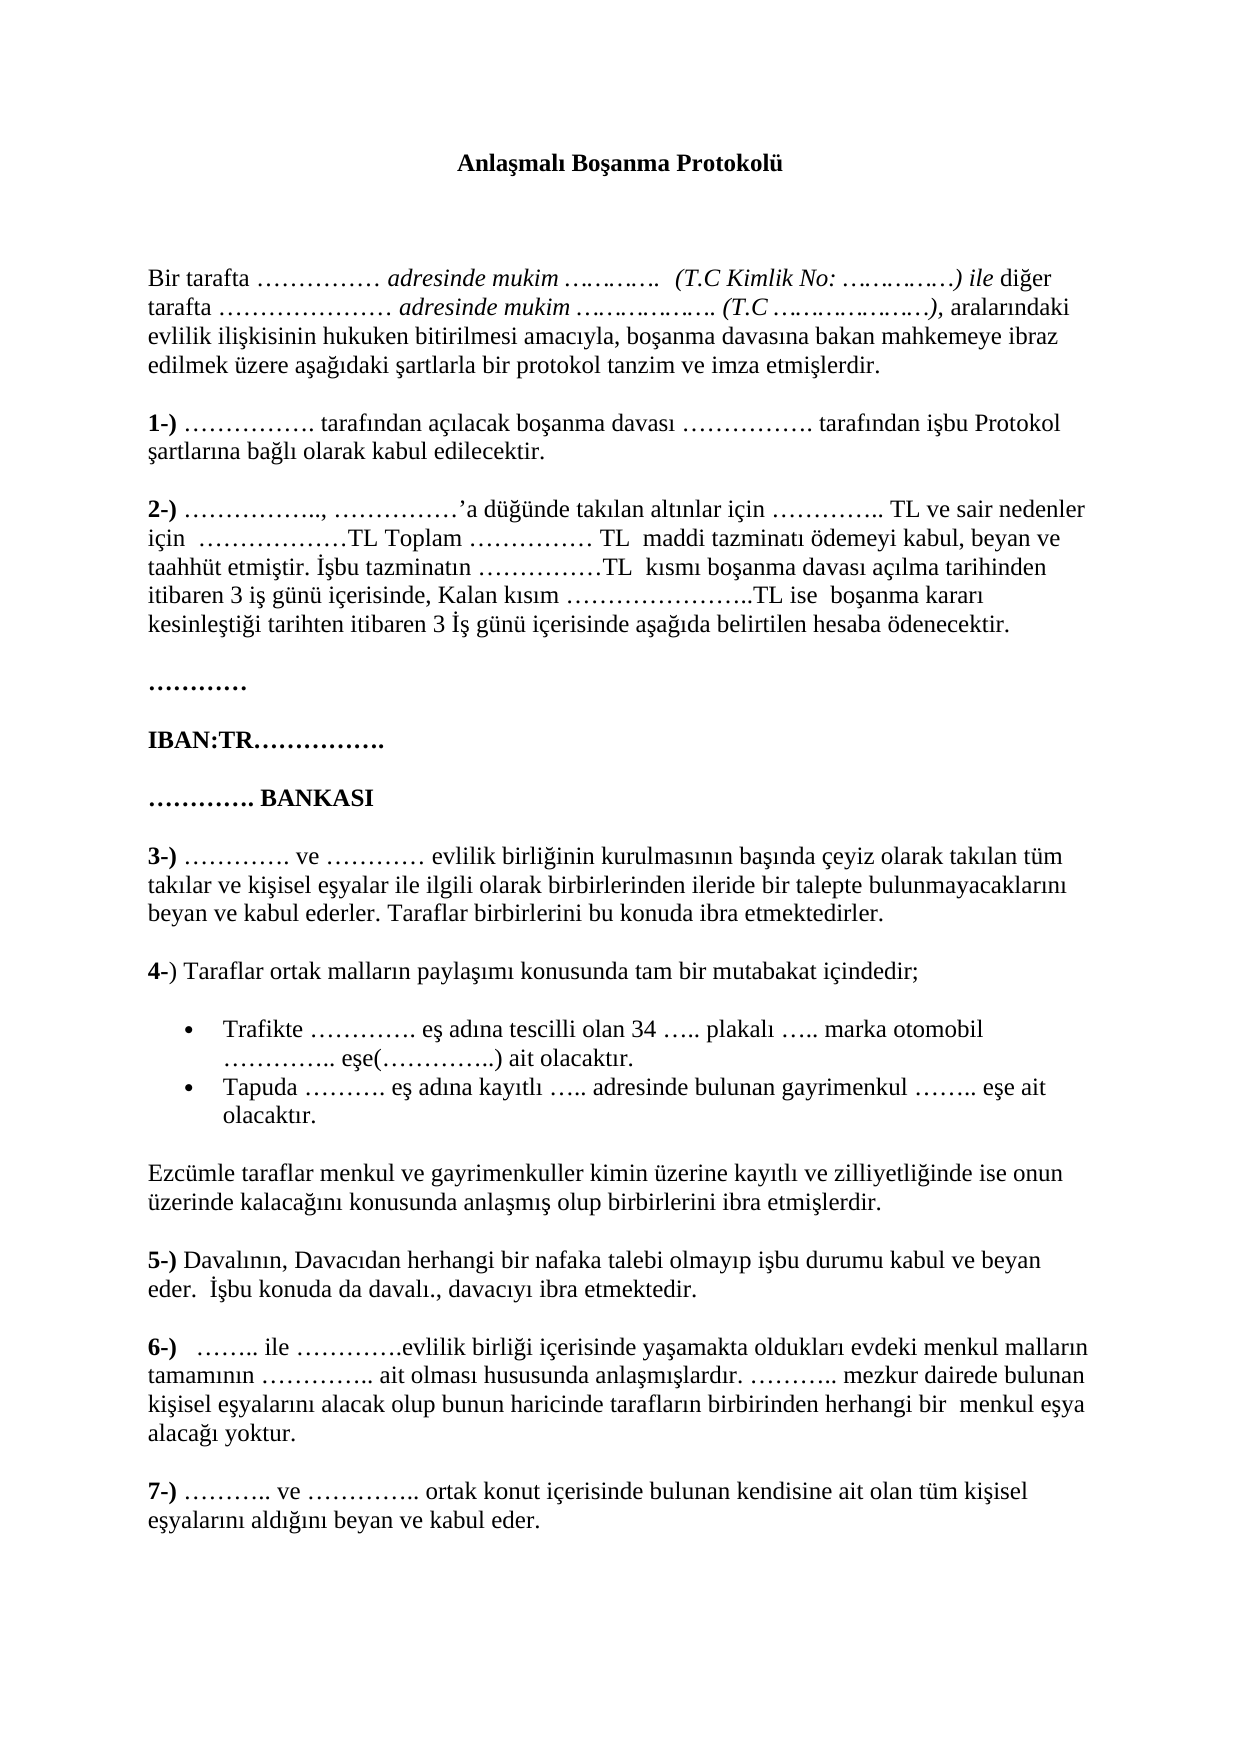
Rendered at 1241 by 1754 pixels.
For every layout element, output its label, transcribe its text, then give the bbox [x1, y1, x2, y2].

text Ezcümle taraflar menkul ve gayrimenkuller kimin üzerine kayıtlı ve zilliyetliğinde ise onun üzerinde kalacağını konusunda anlaşmış olup birbirlerini ibra etmişlerdir. [148, 1158, 1093, 1216]
text 7-) ……….. ve ………….. ortak konut içerisinde bulunan kendisine ait olan tüm kişisel eşyalarını aldığını beyan ve kabul eder. [148, 1476, 1093, 1533]
text 1-) ……………. tarafından açılacak boşanma davası ……………. tarafından işbu Protokol şartlarına bağlı olarak kabul edilecektir. [148, 408, 1093, 465]
text …………. BANKASI [148, 783, 1093, 812]
text Anlaşmalı Boşanma Protokolü [148, 148, 1093, 176]
text 5-) Davalının, Davacıdan herhangi bir nafaka talebi olmayıp işbu durumu kabul ve beyan eder. İşbu konuda da davalı., davacıyı ibra etmektedir. [148, 1245, 1093, 1303]
text 4-) Taraflar ortak malların paylaşımı konusunda tam bir mutabakat içindedir; [148, 956, 1093, 985]
text Bir tarafta …………… adresinde mukim …………. (T.C Kimlik No: ……………) ile diğer tarafta ………………… adresinde mukim ………………. (T.C …………………), aralarındaki evlilik ilişkisinin hukuken bitirilmesi amacıyla, boşanma davasına bakan mahkemeye ibraz edilmek üzere aşağıdaki şartlarla bir protokol tanzim ve imza etmişlerdir. [148, 263, 1093, 378]
text 3-) …………. ve ………… evlilik birliğinin kurulmasının başında çeyiz olarak takılan tüm takılar ve kişisel eşyalar ile ilgili olarak birbirlerinden ileride bir talepte bulunmayacaklarını beyan ve kabul ederler. Taraflar birbirlerini bu konuda ibra etmektedirler. [148, 841, 1093, 927]
text IBAN:TR……………. [148, 725, 1093, 754]
list Trafikte …………. eş adına tescilli olan 34 ….. plakalı ….. marka otomobil ………….. eşe(…………..) ait olacaktır. [185, 1014, 1093, 1072]
list Tapuda ………. eş adına kayıtlı ….. adresinde bulunan gayrimenkul …….. eşe ait olacaktır. [185, 1072, 1093, 1129]
text ………… [148, 667, 1093, 696]
text 6-) …….. ile ………….evlilik birliği içerisinde yaşamakta oldukları evdeki menkul malların tamamının ………….. ait olması hususunda anlaşmışlardır. ……….. mezkur dairede bulunan kişisel eşyalarını alacak olup bunun haricinde tarafların birbirinden herhangi bir menkul eşya alacağı yoktur. [148, 1332, 1093, 1447]
text 2-) …………….., ……………’a düğünde takılan altınlar için ………….. TL ve sair nedenler için ………………TL Toplam …………… TL maddi tazminatı ödemeyi kabul, beyan ve taahhüt etmiştir. İşbu tazminatın ……………TL kısmı boşanma davası açılma tarihinden itibaren 3 iş günü içerisinde, Kalan kısım …………………..TL ise boşanma kararı kesinleştiği tarihten itibaren 3 İş günü içerisinde aşağıda belirtilen hesaba ödenecektir. [148, 494, 1093, 638]
